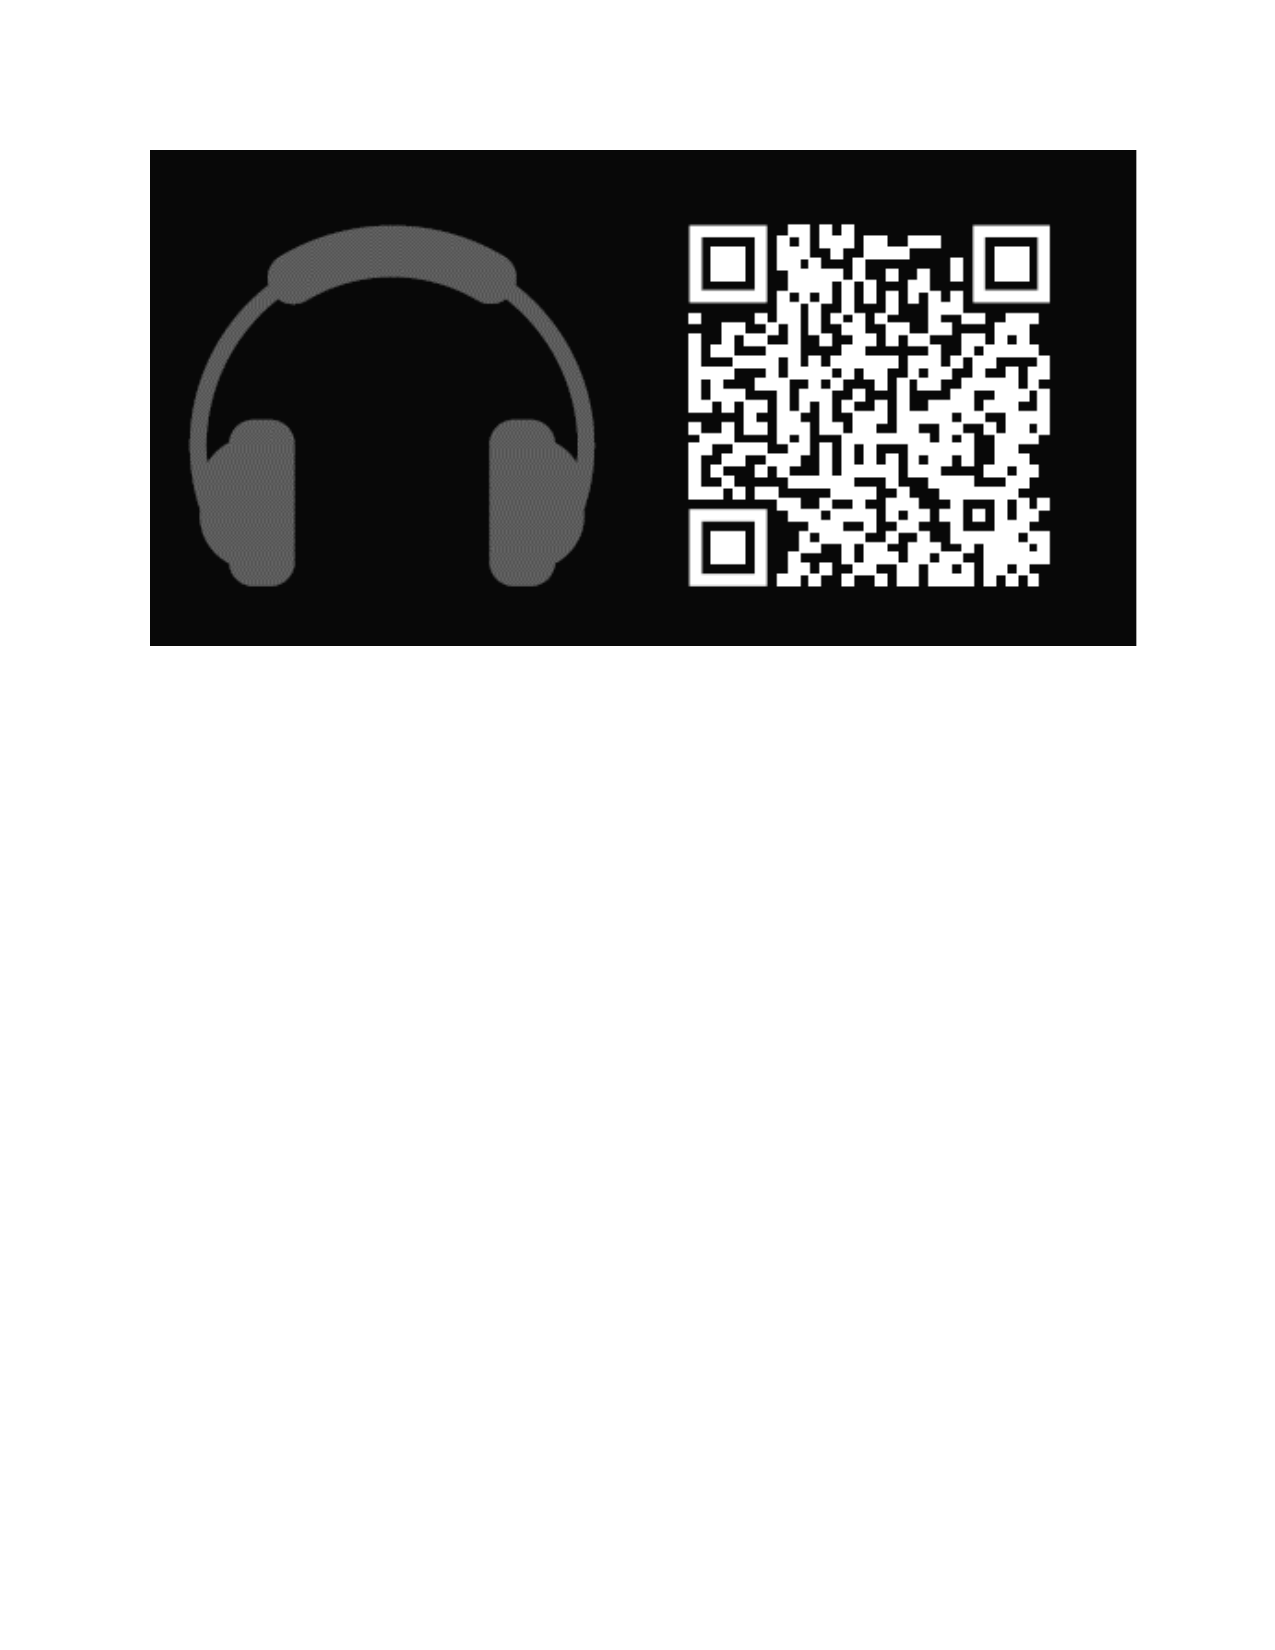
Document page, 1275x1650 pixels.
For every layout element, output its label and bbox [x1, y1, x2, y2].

picture [150, 150, 1137, 646]
